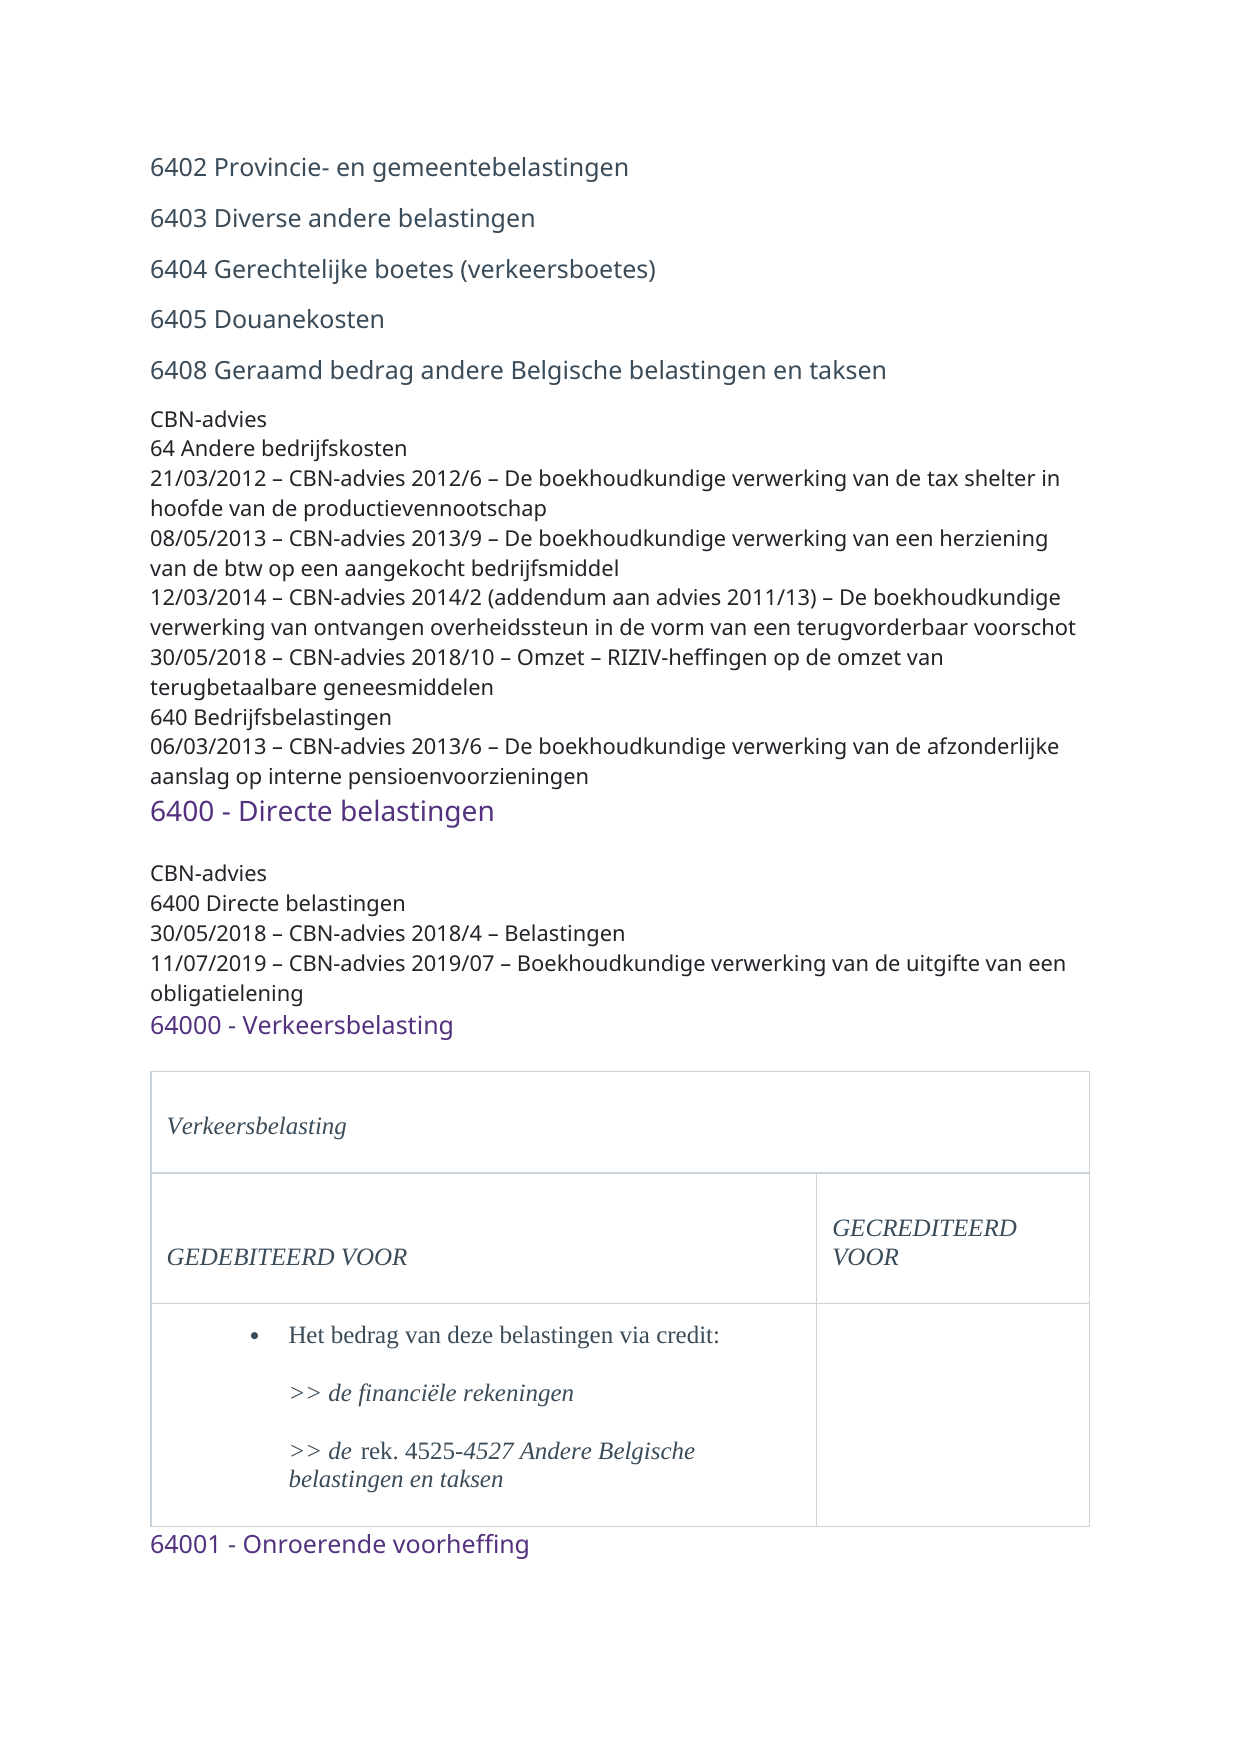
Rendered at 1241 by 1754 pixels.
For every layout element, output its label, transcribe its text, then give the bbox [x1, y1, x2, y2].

text 21/03/2012 – CBN-advies 2012/6 – De boekhoudkundige verwerking van de tax shelter in hoofde van de productievennootschap [150, 463, 1090, 523]
text 64 Andere bedrijfskosten [150, 433, 1090, 463]
text 30/05/2018 – CBN-advies 2018/10 – Omzet – RIZIV-heffingen op de omzet van terugbetaalbare geneesmiddelen [150, 642, 1090, 702]
text 30/05/2018 – CBN-advies 2018/4 – Belastingen [150, 918, 1090, 948]
table_header Verkeersbelasting [152, 1072, 1089, 1172]
text 6405 Douanekosten [150, 302, 1090, 336]
text CBN-advies [150, 858, 1090, 888]
text 06/03/2013 – CBN-advies 2013/6 – De boekhoudkundige verwerking van de afzonderlijke aanslag op interne pensioenvoorzieningen [150, 731, 1090, 791]
text 6404 Gerechtelijke boetes (verkeersboetes) [150, 251, 1090, 286]
text 6403 Diverse andere belastingen [150, 201, 1090, 235]
text 12/03/2014 – CBN-advies 2014/2 (addendum aan advies 2011/13) – De boekhoudkundige verwerking van ontvangen overheidssteun in de vorm van een terugvorderbaar voorschot [150, 582, 1090, 642]
text CBN-advies [150, 404, 1090, 433]
text 64001 - Onroerende voorheffing [150, 1527, 1090, 1561]
text 11/07/2019 – CBN-advies 2019/07 – Boekhoudkundige verwerking van de uitgifte van een obligatielening [150, 948, 1090, 1007]
text 6408 Geraamd bedrag andere Belgische belastingen en taksen [150, 353, 1090, 387]
table_cell GEDEBITEERD VOOR [152, 1174, 816, 1303]
table_cell [817, 1304, 1089, 1526]
text 6402 Provincie- en gemeentebelastingen [150, 150, 1090, 184]
text 64000 - Verkeersbelasting [150, 1007, 1090, 1041]
text 6400 Directe belastingen [150, 888, 1090, 918]
table_cell GECREDITEERD VOOR [817, 1174, 1089, 1303]
text 08/05/2013 – CBN-advies 2013/9 – De boekhoudkundige verwerking van een herziening van de btw op een aangekocht bedrijfsmiddel [150, 523, 1090, 582]
text 6400 - Directe belastingen [150, 791, 1090, 829]
text 640 Bedrijfsbelastingen [150, 702, 1090, 731]
table_cell Het bedrag van deze belastingen via credit: >> de financiële rekeningen >> de rek. 4525-4527 Andere Belgische belastingen en taksen [152, 1304, 816, 1526]
